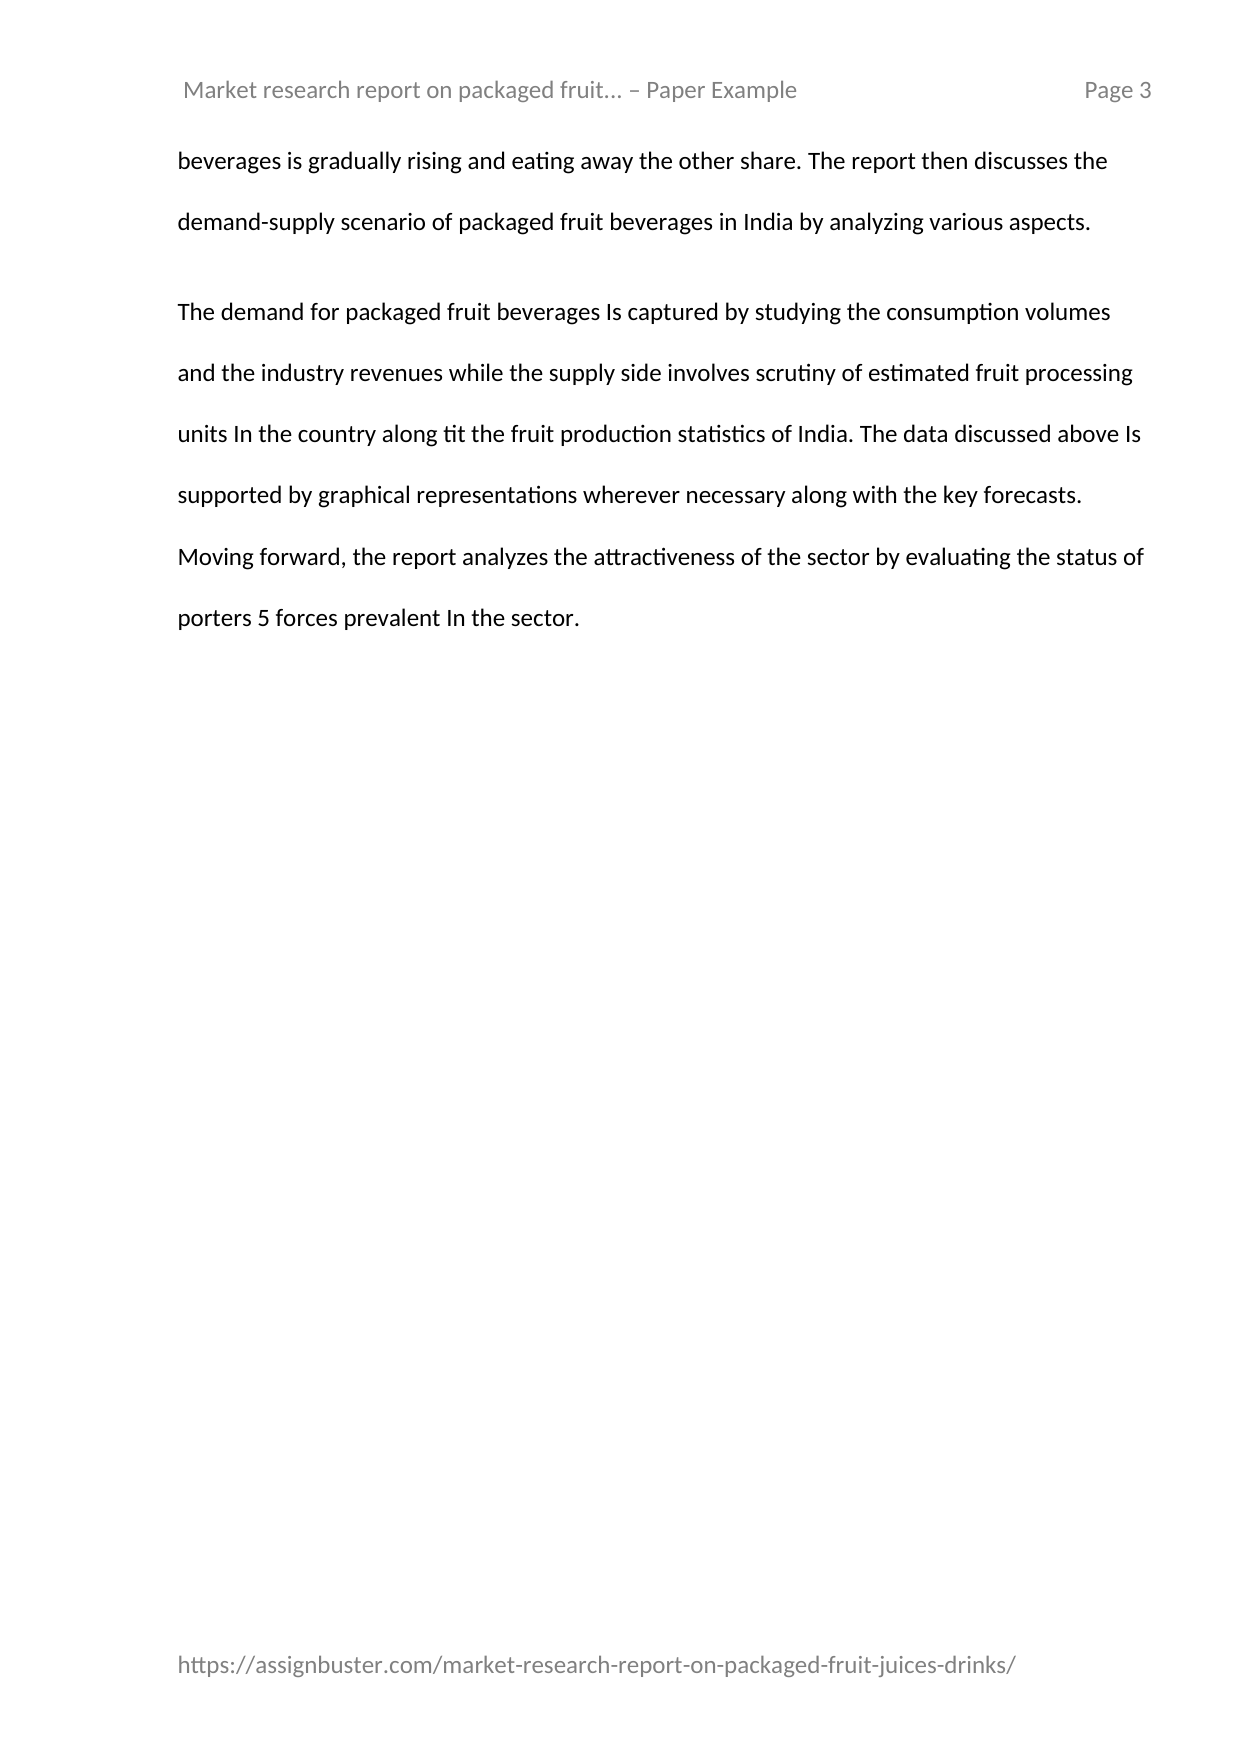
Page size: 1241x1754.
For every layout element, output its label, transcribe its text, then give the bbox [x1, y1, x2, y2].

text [177, 145, 1152, 237]
text The demand for packaged fruit beverages Is captured by studying the consumption volumes and the industry revenues while the supply side involves scrutiny of estimated fruit processing units In the country along tit the fruit production statistics of India. The data discussed above Is supported by graphical representations wherever necessary along with the key forecasts. Moving forward, the report analyzes the attractiveness of the sector by evaluating the status of porters 5 forces prevalent In the sector. [177, 297, 1152, 632]
